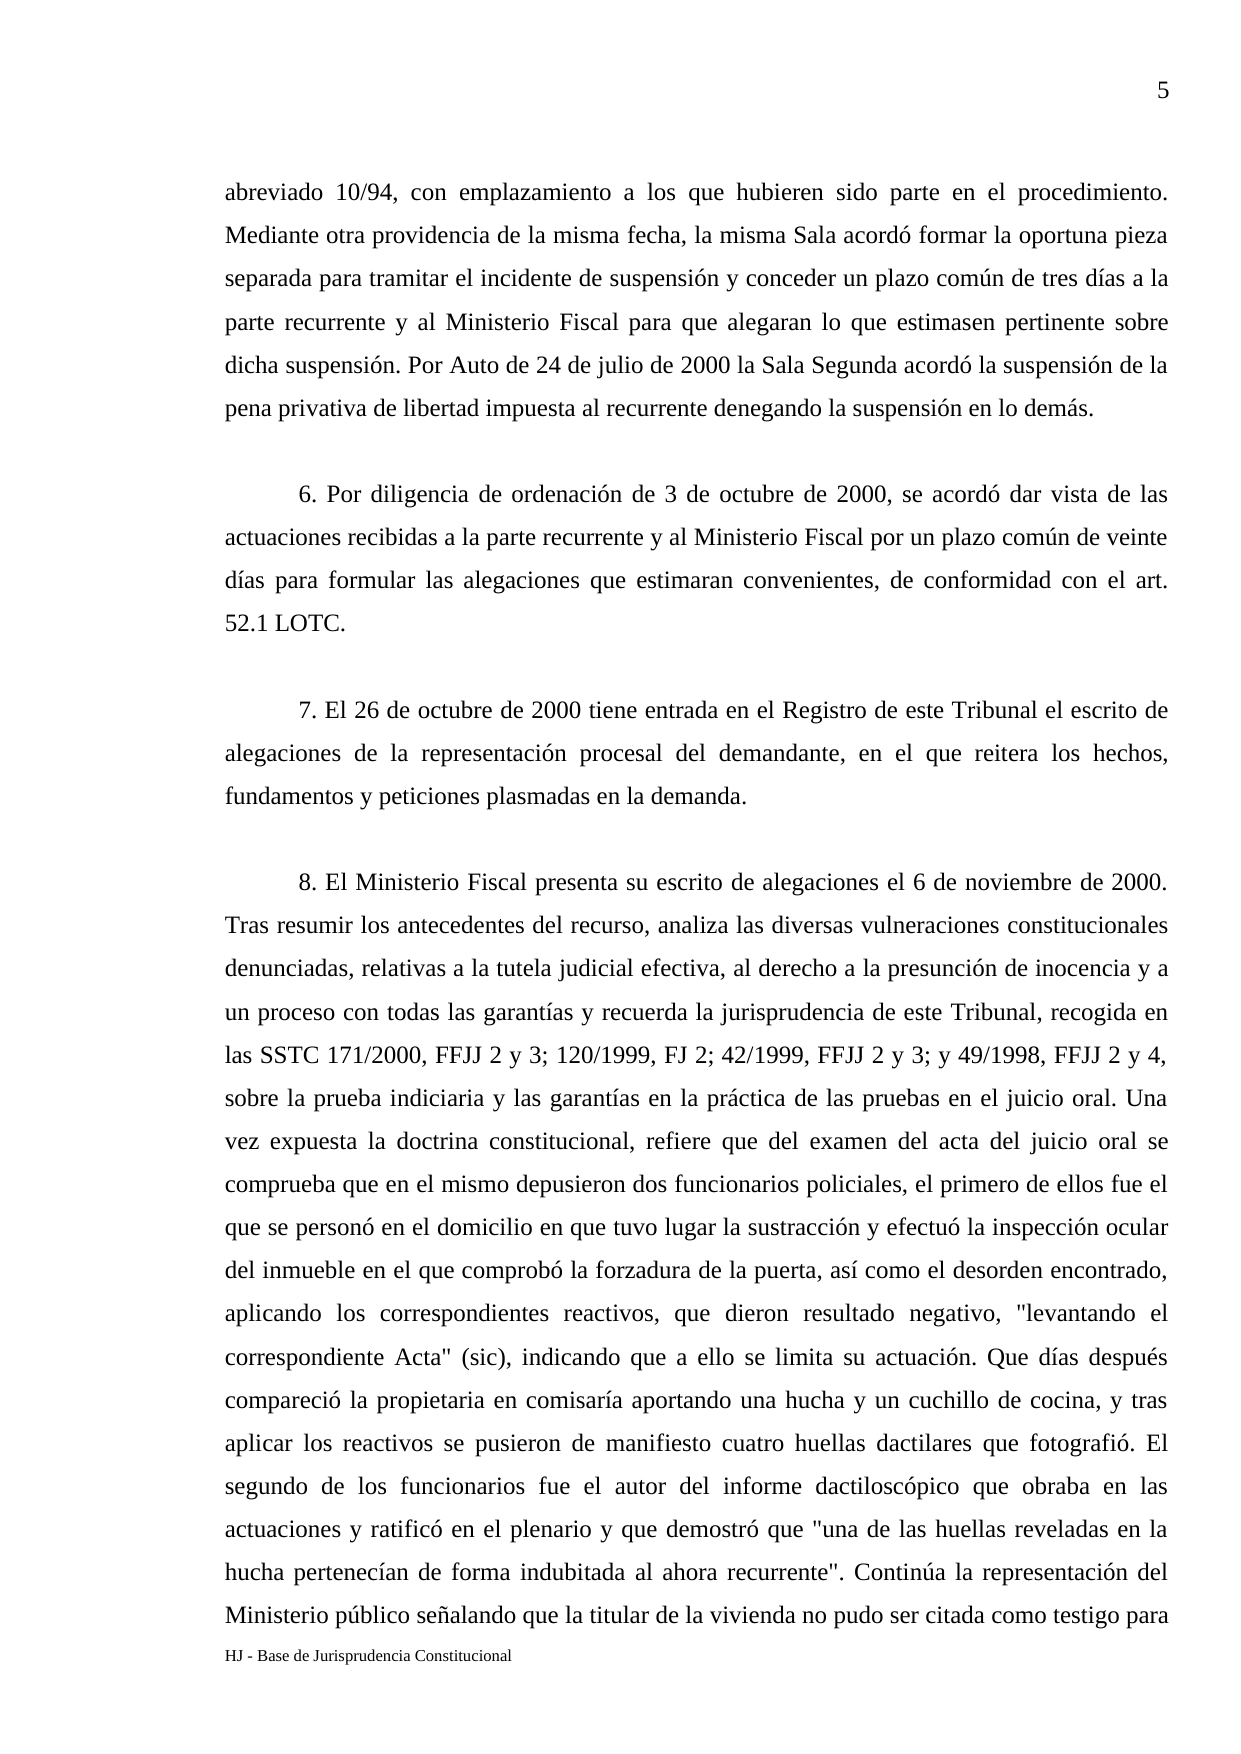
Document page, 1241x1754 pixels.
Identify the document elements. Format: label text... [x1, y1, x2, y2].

text 6. Por diligencia de ordenación de 3 de octubre de 2000, se acordó dar vista de las actuaciones recibidas a la parte recurrente y al Ministerio Fiscal por un plazo común de veinte días para formular las alegaciones que estimaran convenientes, de conformidad con el art. 52.1 LOTC. [224, 479, 1169, 637]
text 7. El 26 de octubre de 2000 tiene entrada en el Registro de este Tribunal el escrito de alegaciones de la representación procesal del demandante, en el que reitera los hechos, fundamentos y peticiones plasmadas en la demanda. [224, 695, 1169, 810]
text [224, 867, 1169, 1629]
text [224, 177, 1169, 422]
